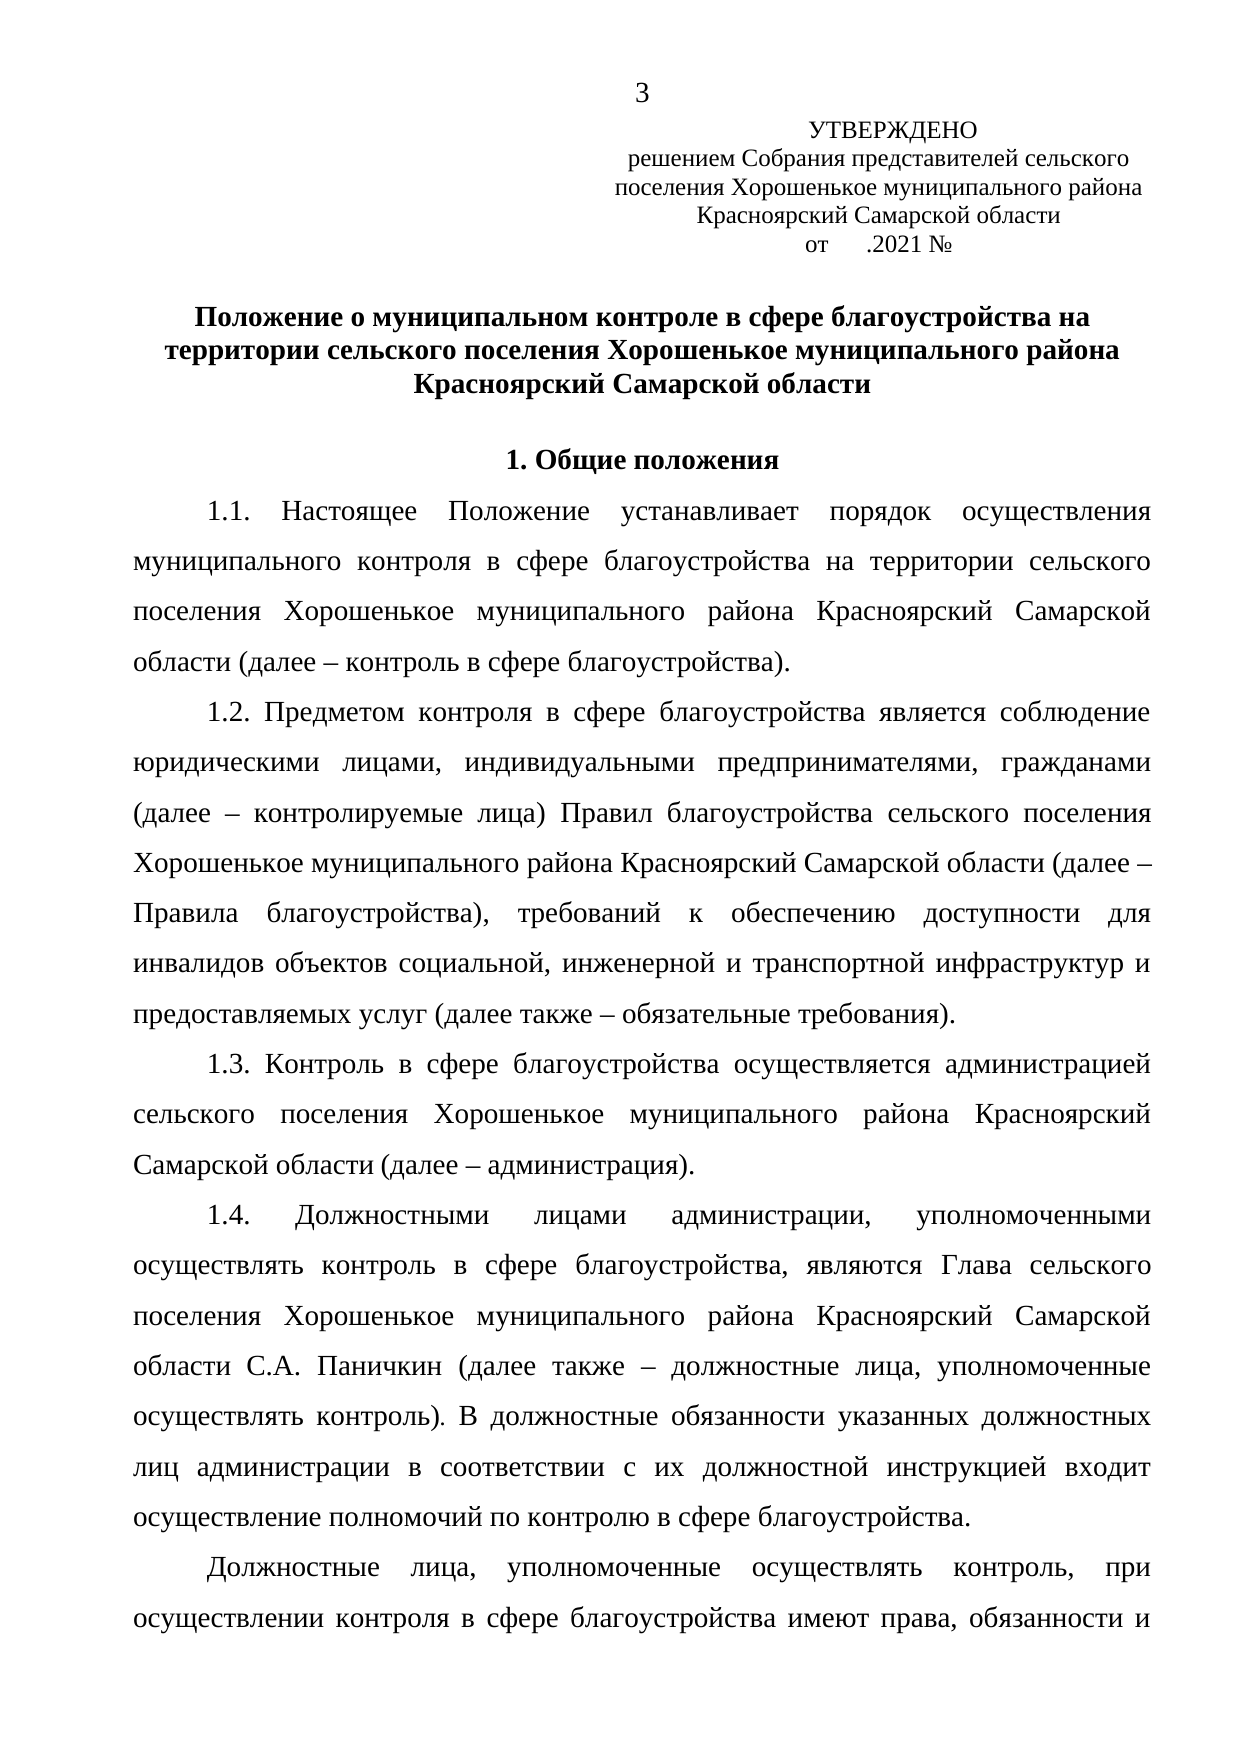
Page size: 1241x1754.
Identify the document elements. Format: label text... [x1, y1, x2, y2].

text 1. Общие положения [133, 442, 1152, 476]
text 1.1. Настоящее Положение устанавливает порядок осуществления муниципального контроля в сфере благоустройства на территории сельского поселения Хорошенькое муниципального района Красноярский Самарской области (далее – контроль в сфере благоустройства). [133, 493, 1152, 677]
text 1.2. Предметом контроля в сфере благоустройства является соблюдение юридическими лицами, индивидуальными предпринимателями, гражданами (далее – контролируемые лица) Правил благоустройства сельского поселения Хорошенькое муниципального района Красноярский Самарской области (далее – Правила благоустройства), требований к обеспечению доступности для инвалидов объектов социальной, инженерной и транспортной инфраструктур и предоставляемых услуг (далее также – обязательные требования). [133, 979, 1152, 1029]
text УТВЕРЖДЕНО [133, 118, 1152, 143]
text 1.4. Должностными лицами администрации, уполномоченными осуществлять контроль в сфере благоустройства, являются Глава сельского поселения Хорошенькое муниципального района Красноярский Самарской области С.А. Паничкин (далее также – должностные лица, уполномоченные осуществлять контроль). В должностные обязанности указанных должностных лиц администрации в соответствии с их должностной инструкцией входит осуществление полномочий по контролю в сфере благоустройства. [133, 1197, 1152, 1533]
text 1.3. Контроль в сфере благоустройства осуществляется администрацией сельского поселения Хорошенькое муниципального района Красноярский Самарской области (далее – администрация). [133, 1046, 1152, 1180]
text решением Собрания представителей сельского поселения Хорошенькое муниципального района Красноярский Самарской области [605, 143, 1152, 229]
text 1.2. Предметом контроля в сфере благоустройства является соблюдение юридическими лицами, индивидуальными предпринимателями, гражданами (далее – контролируемые лица) Правил благоустройства сельского поселения Хорошенькое муниципального района Красноярский Самарской области (далее – Правила благоустройства), требований к обеспечению доступности для инвалидов объектов социальной, инженерной и транспортной инфраструктур и предоставляемых услуг (далее также – обязательные требования). [133, 694, 1152, 946]
text от .2021 № [605, 229, 1152, 258]
text Положение о муниципальном контроле в сфере благоустройства на территории сельского поселения Хорошенькое муниципального района Красноярский Самарской области [133, 299, 1152, 399]
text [133, 1549, 1152, 1633]
